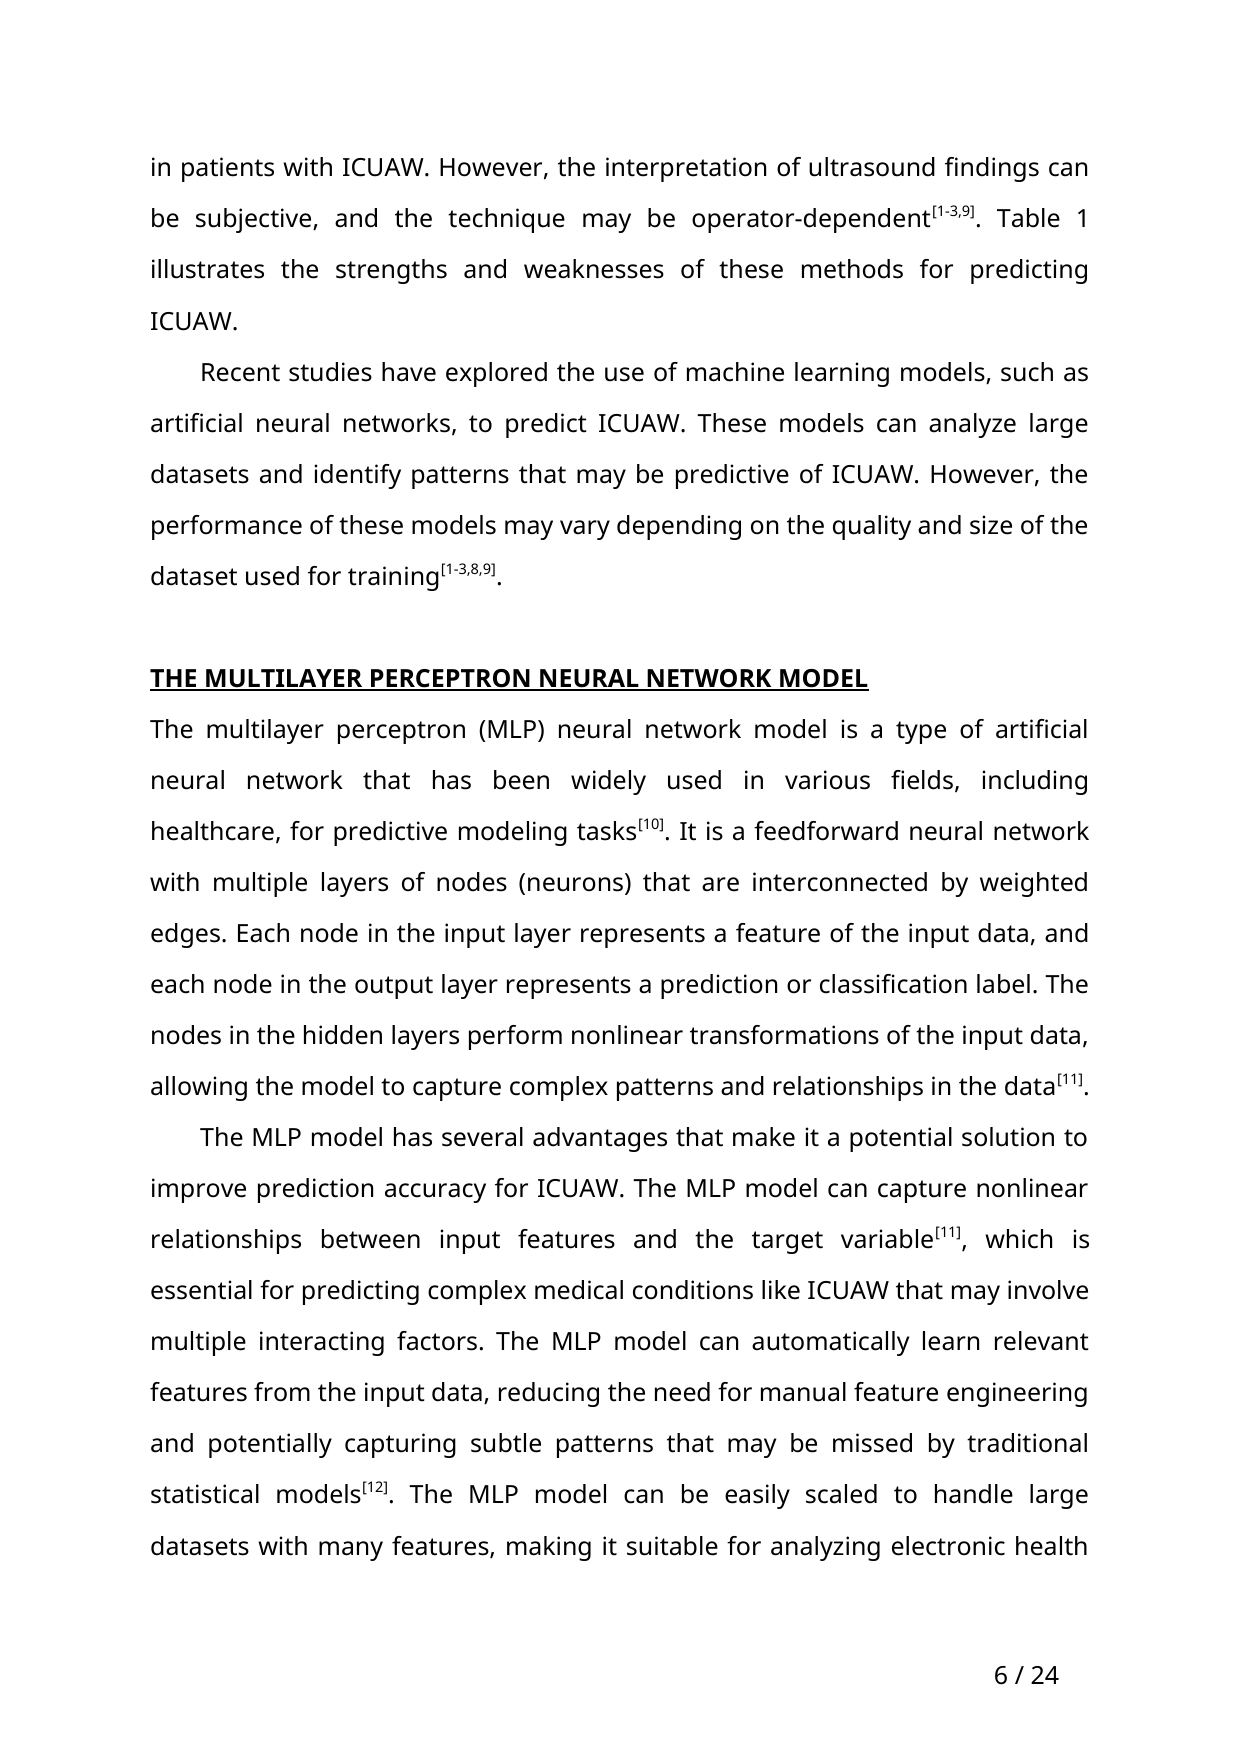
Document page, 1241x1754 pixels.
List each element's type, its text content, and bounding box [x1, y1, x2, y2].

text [150, 150, 1090, 337]
text The multilayer perceptron (MLP) neural network model is a type of artificial neural network that has been widely used in various fields, including healthcare, for predictive modeling tasks[10]. It is a feedforward neural network with multiple layers of nodes (neurons) that are interconnected by weighted edges. Each node in the input layer represents a feature of the input data, and each node in the output layer represents a prediction or classification label. The nodes in the hidden layers perform nonlinear transformations of the input data, allowing the model to capture complex patterns and relationships in the data[11]. [150, 711, 1090, 1103]
text THE MULTILAYER PERCEPTRON NEURAL NETWORK MODEL [150, 660, 1090, 694]
text Recent studies have explored the use of machine learning models, such as artificial neural networks, to predict ICUAW. These models can analyze large datasets and identify patterns that may be predictive of ICUAW. However, the performance of these models may vary depending on the quality and size of the dataset used for training[1-3,8,9]. [150, 354, 1090, 592]
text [150, 1120, 1090, 1562]
